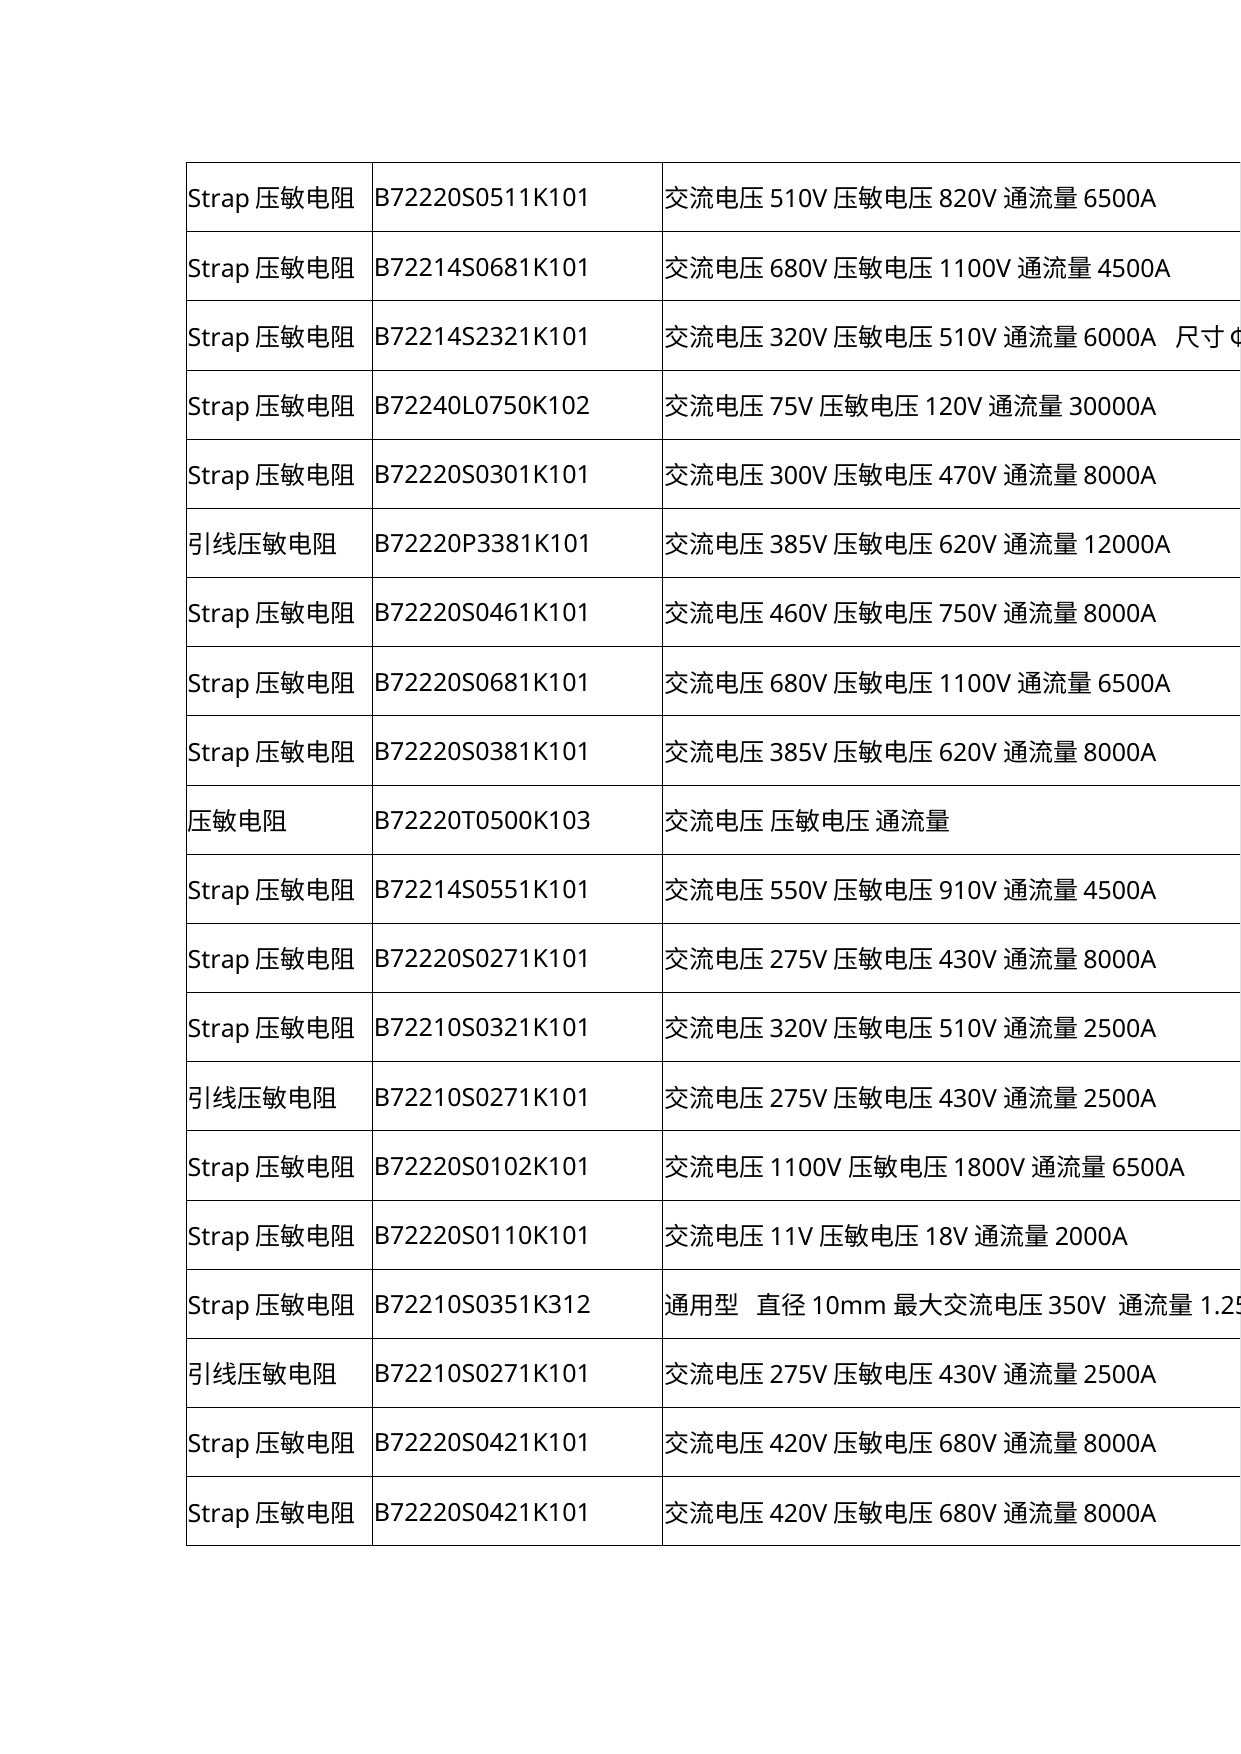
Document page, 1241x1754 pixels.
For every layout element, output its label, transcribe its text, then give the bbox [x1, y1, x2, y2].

table_cell B72214S0681K101 [373, 232, 662, 300]
table_cell B72220S0421K101 [373, 1408, 662, 1476]
table_cell Strap压敏电阻 [187, 371, 372, 439]
table_cell 交流电压420V 压敏电压680V 通流量8000A [663, 1477, 1240, 1545]
table_cell B72220S0681K101 [373, 647, 662, 715]
table_cell Strap压敏电阻 [187, 301, 372, 369]
table_cell 引线压敏电阻 [187, 509, 372, 577]
table_cell 交流电压320V 压敏电压510V 通流量2500A [663, 993, 1240, 1061]
table_cell Strap压敏电阻 [187, 1477, 372, 1545]
table_cell 交流电压1100V 压敏电压1800V 通流量6500A [663, 1131, 1240, 1199]
table_cell 交流电压420V 压敏电压680V 通流量8000A [663, 1408, 1240, 1476]
table_cell B72220S0511K101 [373, 163, 662, 231]
table_cell Strap压敏电阻 [187, 1131, 372, 1199]
table_cell 交流电压300V 压敏电压470V 通流量8000A [663, 440, 1240, 508]
table_cell 交流电压320V 压敏电压510V 通流量6000A 尺寸￠14 [663, 301, 1240, 369]
table_cell 交流电压680V 压敏电压1100V 通流量4500A [663, 232, 1240, 300]
table_cell 交流电压275V 压敏电压430V 通流量2500A [663, 1339, 1240, 1407]
table_cell B72214S0551K101 [373, 855, 662, 923]
table_cell Strap压敏电阻 [187, 647, 372, 715]
table_cell B72220S0461K101 [373, 578, 662, 646]
table_cell B72214S2321K101 [373, 301, 662, 369]
table_cell Strap压敏电阻 [187, 163, 372, 231]
table_cell Strap压敏电阻 [187, 578, 372, 646]
table_cell B72220S0102K101 [373, 1131, 662, 1199]
table_cell B72210S0321K101 [373, 993, 662, 1061]
table_cell 交流电压510V 压敏电压820V 通流量6500A [663, 163, 1240, 231]
table_cell B72220S0271K101 [373, 924, 662, 992]
table_cell B72210S0271K101 [373, 1339, 662, 1407]
table_cell Strap压敏电阻 [187, 716, 372, 784]
table_cell B72240L0750K102 [373, 371, 662, 439]
table_cell B72220S0301K101 [373, 440, 662, 508]
table_cell B72220S0381K101 [373, 716, 662, 784]
table_cell B72210S0351K312 [373, 1270, 662, 1338]
table_cell B72220P3381K101 [373, 509, 662, 577]
table_cell 交流电压75V 压敏电压120V 通流量30000A [663, 371, 1240, 439]
table_cell 交流电压11V 压敏电压18V 通流量2000A [663, 1201, 1240, 1269]
table_cell B72220T0500K103 [373, 786, 662, 854]
table_cell 交流电压385V 压敏电压620V 通流量12000A [663, 509, 1240, 577]
table_cell 交流电压680V 压敏电压1100V 通流量6500A [663, 647, 1240, 715]
table_cell 压敏电阻 [187, 786, 372, 854]
table_cell B72220S0421K101 [373, 1477, 662, 1545]
table_cell 交流电压275V 压敏电压430V 通流量8000A [663, 924, 1240, 992]
table_cell 交流电压385V 压敏电压620V 通流量8000A [663, 716, 1240, 784]
table_cell Strap压敏电阻 [187, 440, 372, 508]
table_cell 引线压敏电阻 [187, 1062, 372, 1130]
table_cell Strap压敏电阻 [187, 1408, 372, 1476]
table_cell Strap压敏电阻 [187, 1201, 372, 1269]
table_cell 交流电压275V 压敏电压430V 通流量2500A [663, 1062, 1240, 1130]
table_cell 交流电压550V 压敏电压910V 通流量4500A [663, 855, 1240, 923]
table_cell 交流电压460V 压敏电压750V 通流量8000A [663, 578, 1240, 646]
table_cell Strap压敏电阻 [187, 855, 372, 923]
table_cell 交流电压 压敏电压 通流量 [663, 786, 1240, 854]
table_cell Strap压敏电阻 [187, 232, 372, 300]
table_cell Strap压敏电阻 [187, 924, 372, 992]
table_cell Strap压敏电阻 [187, 993, 372, 1061]
table_cell B72220S0110K101 [373, 1201, 662, 1269]
table_cell Strap压敏电阻 [187, 1270, 372, 1338]
table_cell 引线压敏电阻 [187, 1339, 372, 1407]
table_cell B72210S0271K101 [373, 1062, 662, 1130]
table_cell 通用型 直径10mm 最大交流电压350V 通流量 1.25KA 压敏电压 560V 误差±10% [663, 1270, 1240, 1338]
